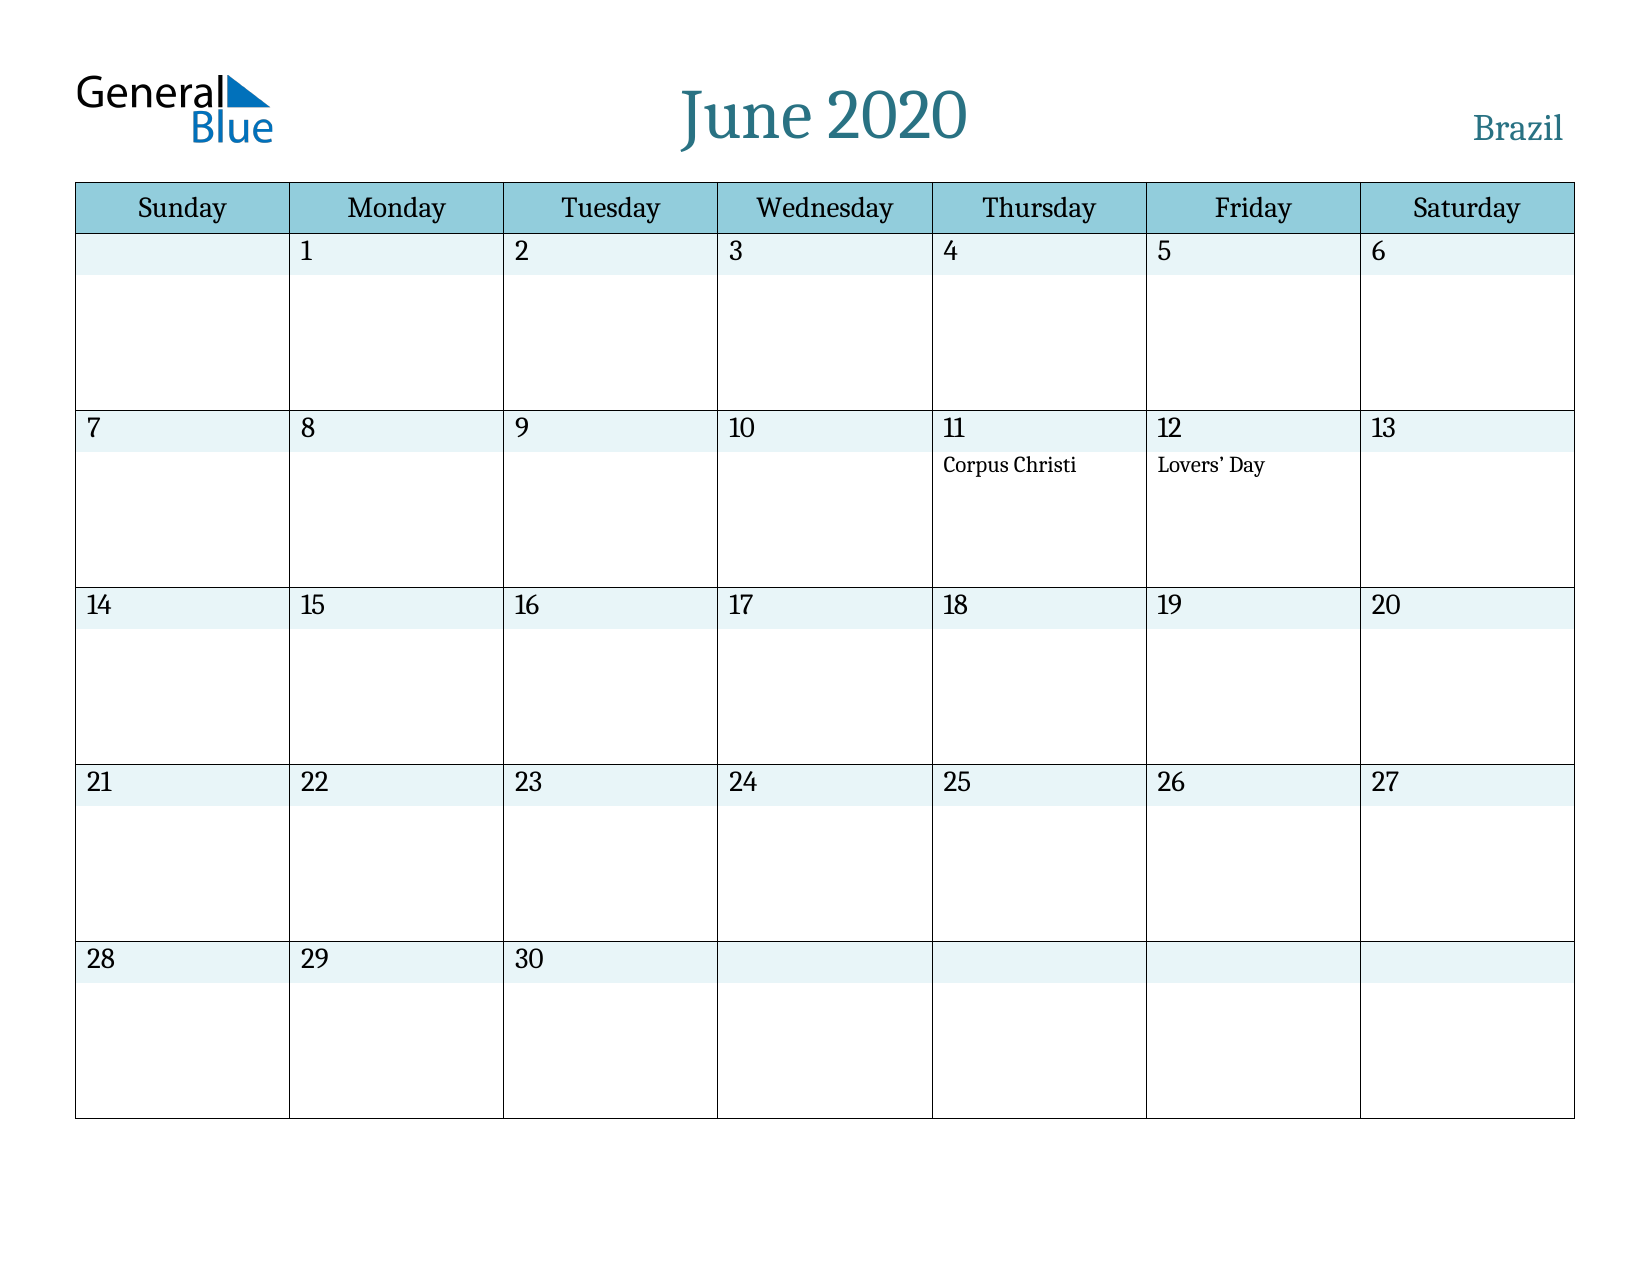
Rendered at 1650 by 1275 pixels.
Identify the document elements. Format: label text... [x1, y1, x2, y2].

table_cell 8 [290, 411, 503, 452]
table_cell Saturday [1361, 183, 1574, 233]
table_cell [718, 629, 932, 764]
table_cell 20 [1361, 588, 1574, 629]
table_cell [76, 234, 289, 275]
table_cell Lovers’ Day [1147, 452, 1360, 587]
table_cell [504, 806, 717, 941]
table_cell Monday [290, 183, 503, 233]
table_cell [1147, 629, 1360, 764]
table_cell Tuesday [504, 183, 717, 233]
table_cell Sunday [76, 183, 289, 233]
table_cell 12 [1147, 411, 1360, 452]
table_cell [1361, 983, 1574, 1118]
table_cell [933, 275, 1146, 410]
table_cell [1361, 629, 1574, 764]
table_cell [1361, 275, 1574, 410]
table_cell [718, 452, 932, 587]
table_cell [1361, 942, 1574, 983]
table_cell [933, 806, 1146, 941]
table_cell [76, 452, 289, 587]
table_cell 27 [1361, 765, 1574, 806]
table_header June 2020 [504, 75, 1146, 182]
table_cell 29 [290, 942, 503, 983]
table_cell [1361, 452, 1574, 587]
table_cell [504, 983, 717, 1118]
table_cell [718, 806, 932, 941]
table_cell 22 [290, 765, 503, 806]
table_cell [76, 983, 289, 1118]
table_cell [76, 629, 289, 764]
table_cell 10 [718, 411, 932, 452]
table_cell [718, 942, 932, 983]
table_cell 3 [718, 234, 932, 275]
table_cell [1147, 275, 1360, 410]
table_cell 25 [933, 765, 1146, 806]
table_cell 28 [76, 942, 289, 983]
table_cell [290, 275, 503, 410]
table_cell Corpus Christi [933, 452, 1146, 587]
table_cell 30 [504, 942, 717, 983]
table_cell [1147, 983, 1360, 1118]
table_cell [933, 942, 1146, 983]
table_header Brazil [1146, 75, 1574, 182]
table_cell [290, 629, 503, 764]
table_cell [504, 275, 717, 410]
table_cell [504, 629, 717, 764]
table_cell [1147, 942, 1360, 983]
table_cell [933, 983, 1146, 1118]
table_cell 17 [718, 588, 932, 629]
table_cell [290, 452, 503, 587]
table_cell 19 [1147, 588, 1360, 629]
table_cell 7 [76, 411, 289, 452]
table_cell 15 [290, 588, 503, 629]
table_cell 14 [76, 588, 289, 629]
picture [77, 75, 273, 143]
table_cell [290, 983, 503, 1118]
table_cell 11 [933, 411, 1146, 452]
table_cell 24 [718, 765, 932, 806]
table_cell 18 [933, 588, 1146, 629]
table_cell [1147, 806, 1360, 941]
table_cell [933, 629, 1146, 764]
table_cell Thursday [933, 183, 1146, 233]
table_cell Friday [1147, 183, 1360, 233]
table_cell 23 [504, 765, 717, 806]
table_cell 13 [1361, 411, 1574, 452]
table_cell Wednesday [718, 183, 932, 233]
table_cell [504, 452, 717, 587]
table_cell 16 [504, 588, 717, 629]
table_cell 1 [290, 234, 503, 275]
table_cell 6 [1361, 234, 1574, 275]
table_cell [718, 983, 932, 1118]
table_cell 21 [76, 765, 289, 806]
table_cell [1361, 806, 1574, 941]
table_cell 2 [504, 234, 717, 275]
table_cell [290, 806, 503, 941]
table_cell [718, 275, 932, 410]
table_header [76, 75, 503, 182]
table_cell [76, 806, 289, 941]
table_cell [76, 275, 289, 410]
table_cell 9 [504, 411, 717, 452]
table_cell 5 [1147, 234, 1360, 275]
table_cell 4 [933, 234, 1146, 275]
table_cell 26 [1147, 765, 1360, 806]
